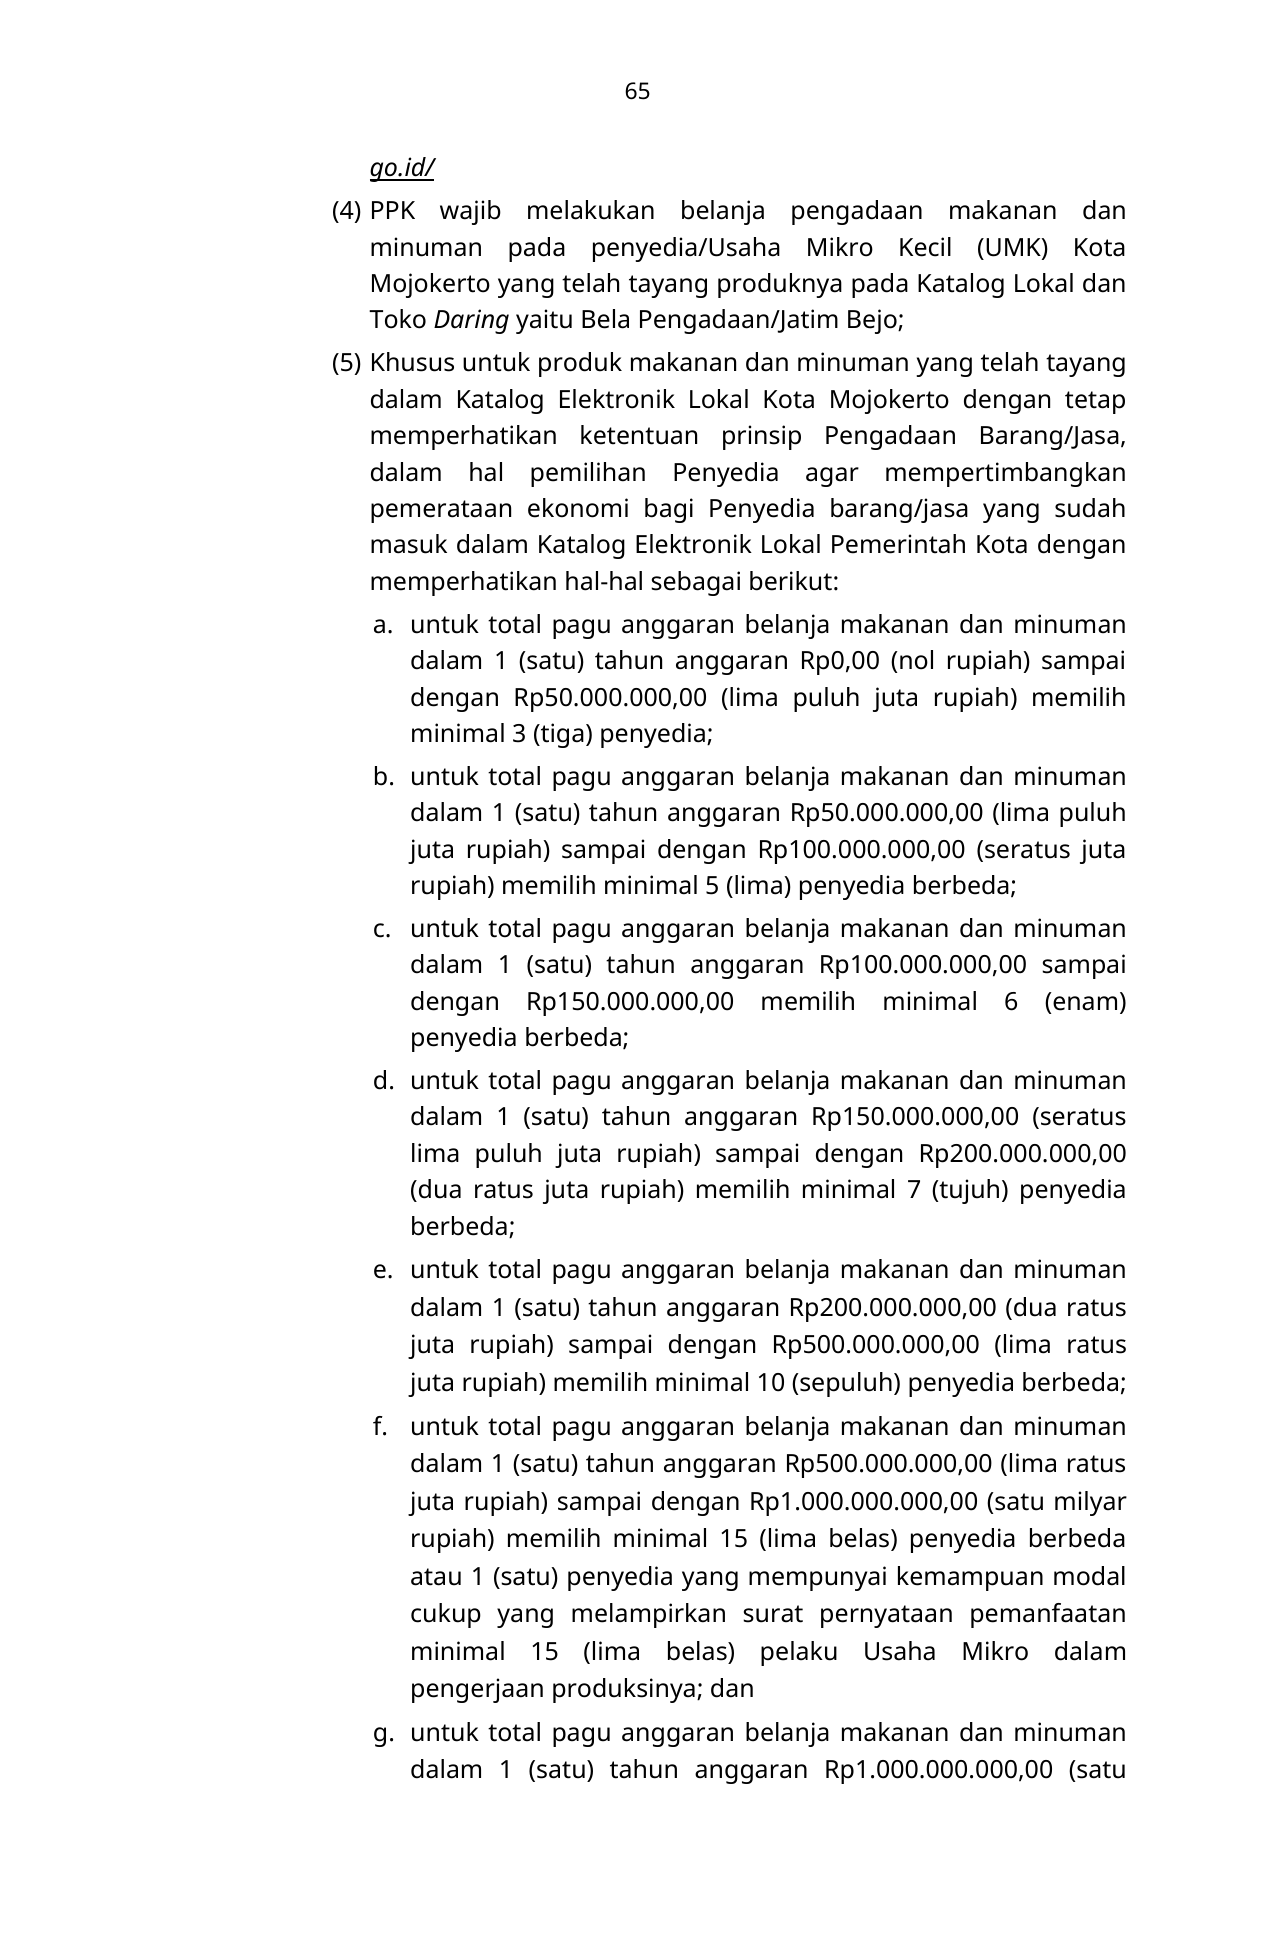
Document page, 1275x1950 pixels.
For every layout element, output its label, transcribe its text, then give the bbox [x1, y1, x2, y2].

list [332, 148, 1127, 184]
list PPK wajib melakukan belanja pengadaan makanan dan minuman pada penyedia/Usaha Mikro Kecil (UMK) Kota Mojokerto yang telah tayang produknya pada Katalog Lokal dan Toko Daring yaitu Bela Pengadaan/Jatim Bejo; [332, 190, 1127, 336]
list untuk total pagu anggaran belanja makanan dan minuman dalam 1 (satu) tahun anggaran Rp150.000.000,00 (seratus lima puluh juta rupiah) sampai dengan Rp200.000.000,00 (dua ratus juta rupiah) memilih minimal 7 (tujuh) penyedia berbeda; [373, 1060, 1127, 1242]
list untuk total pagu anggaran belanja makanan dan minuman dalam 1 (satu) tahun anggaran Rp50.000.000,00 (lima puluh juta rupiah) sampai dengan Rp100.000.000,00 (seratus juta rupiah) memilih minimal 5 (lima) penyedia berbeda; [373, 756, 1127, 902]
list untuk total pagu anggaran belanja makanan dan minuman dalam 1 (satu) tahun anggaran Rp200.000.000,00 (dua ratus juta rupiah) sampai dengan Rp500.000.000,00 (lima ratus juta rupiah) memilih minimal 10 (sepuluh) penyedia berbeda; [373, 1249, 1127, 1399]
list untuk total pagu anggaran belanja makanan dan minuman dalam 1 (satu) tahun anggaran Rp500.000.000,00 (lima ratus juta rupiah) sampai dengan Rp1.000.000.000,00 (satu milyar rupiah) memilih minimal 15 (lima belas) penyedia berbeda atau 1 (satu) penyedia yang mempunyai kemampuan modal cukup yang melampirkan surat pernyataan pemanfaatan minimal 15 (lima belas) pelaku Usaha Mikro dalam pengerjaan produksinya; dan [373, 1405, 1127, 1705]
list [373, 1711, 1127, 1786]
list Khusus untuk produk makanan dan minuman yang telah tayang dalam Katalog Elektronik Lokal Kota Mojokerto dengan tetap memperhatikan ketentuan prinsip Pengadaan Barang/Jasa, dalam hal pemilihan Penyedia agar mempertimbangkan pemerataan ekonomi bagi Penyedia barang/jasa yang sudah masuk dalam Katalog Elektronik Lokal Pemerintah Kota dengan memperhatikan hal-hal sebagai berikut: [332, 342, 1127, 598]
list untuk total pagu anggaran belanja makanan dan minuman dalam 1 (satu) tahun anggaran Rp0,00 (nol rupiah) sampai dengan Rp50.000.000,00 (lima puluh juta rupiah) memilih minimal 3 (tiga) penyedia; [373, 604, 1127, 750]
list untuk total pagu anggaran belanja makanan dan minuman dalam 1 (satu) tahun anggaran Rp100.000.000,00 sampai dengan Rp150.000.000,00 memilih minimal 6 (enam) penyedia berbeda; [373, 908, 1127, 1054]
